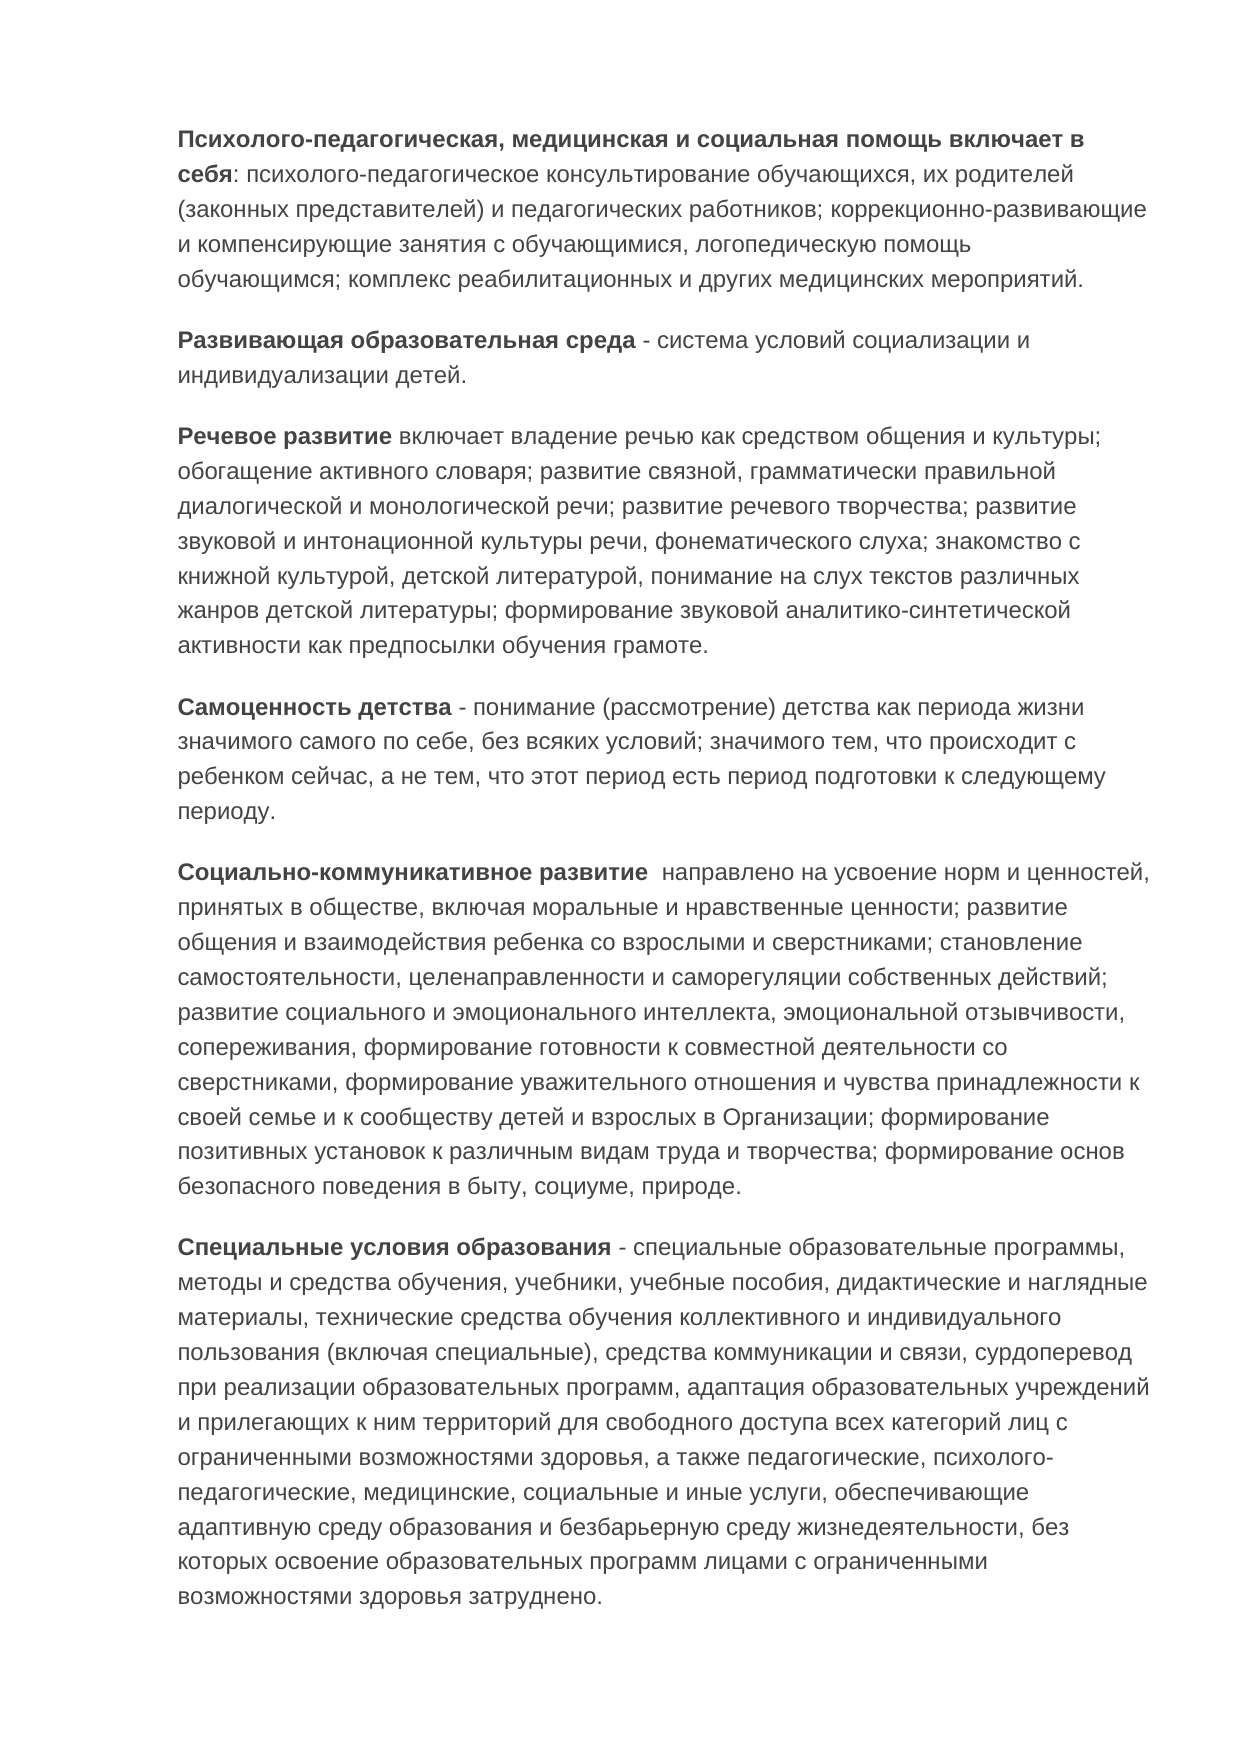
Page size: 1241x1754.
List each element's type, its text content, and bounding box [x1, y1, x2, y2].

text Специальные условия образования - специальные образовательные программы, методы и средства обучения, учебники, учебные пособия, дидактические и наглядные материалы, технические средства обучения коллективного и индивидуального пользования (включая специальные), средства коммуникации и связи, сурдоперевод при реализации образовательных программ, адаптация образовательных учреждений и прилегающих к ним территорий для свободного доступа всех категорий лиц с ограниченными возможностями здоровья, а также педагогические, психолого-педагогические, медицинские, социальные и иные услуги, обеспечивающие адаптивную среду образования и безбарьерную среду жизнедеятельности, без которых освоение образовательных программ лицами с ограниченными возможностями здоровья затруднено. [177, 1226, 1152, 1610]
text Речевое развитие включает владение речью как средством общения и культуры; обогащение активного словаря; развитие связной, грамматически правильной диалогической и монологической речи; развитие речевого творчества; развитие звуковой и интонационной культуры речи, фонематического слуха; знакомство с книжной культурой, детской литературой, понимание на слух текстов различных жанров детской литературы; формирование звуковой аналитико-синтетической активности как предпосылки обучения грамоте. [177, 415, 1152, 659]
text Самоценность детства - понимание (рассмотрение) детства как периода жизни значимого самого по себе, без всяких условий; значимого тем, что происходит с ребенком сейчас, а не тем, что этот период есть период подготовки к следующему периоду. [177, 685, 1152, 825]
text Развивающая образовательная среда - система условий социализации и индивидуализации детей. [177, 319, 1152, 388]
text Социально-коммуникативное развитие направлено на усвоение норм и ценностей, принятых в обществе, включая моральные и нравственные ценности; развитие общения и взаимодействия ребенка со взрослыми и сверстниками; становление самостоятельности, целенаправленности и саморегуляции собственных действий; развитие социального и эмоционального интеллекта, эмоциональной отзывчивости, сопереживания, формирование готовности к совместной деятельности со сверстниками, формирование уважительного отношения и чувства принадлежности к своей семье и к сообществу детей и взрослых в Организации; формирование позитивных установок к различным видам труда и творчества; формирование основ безопасного поведения в быту, социуме, природе. [177, 851, 1152, 1200]
text Психолого-педагогическая, медицинская и социальная помощь включает в себя: психолого-педагогическое консультирование обучающихся, их родителей (законных представителей) и педагогических работников; коррекционно-развивающие и компенсирующие занятия с обучающимися, логопедическую помощь обучающимся; комплекс реабилитационных и других медицинских мероприятий. [177, 118, 1152, 293]
